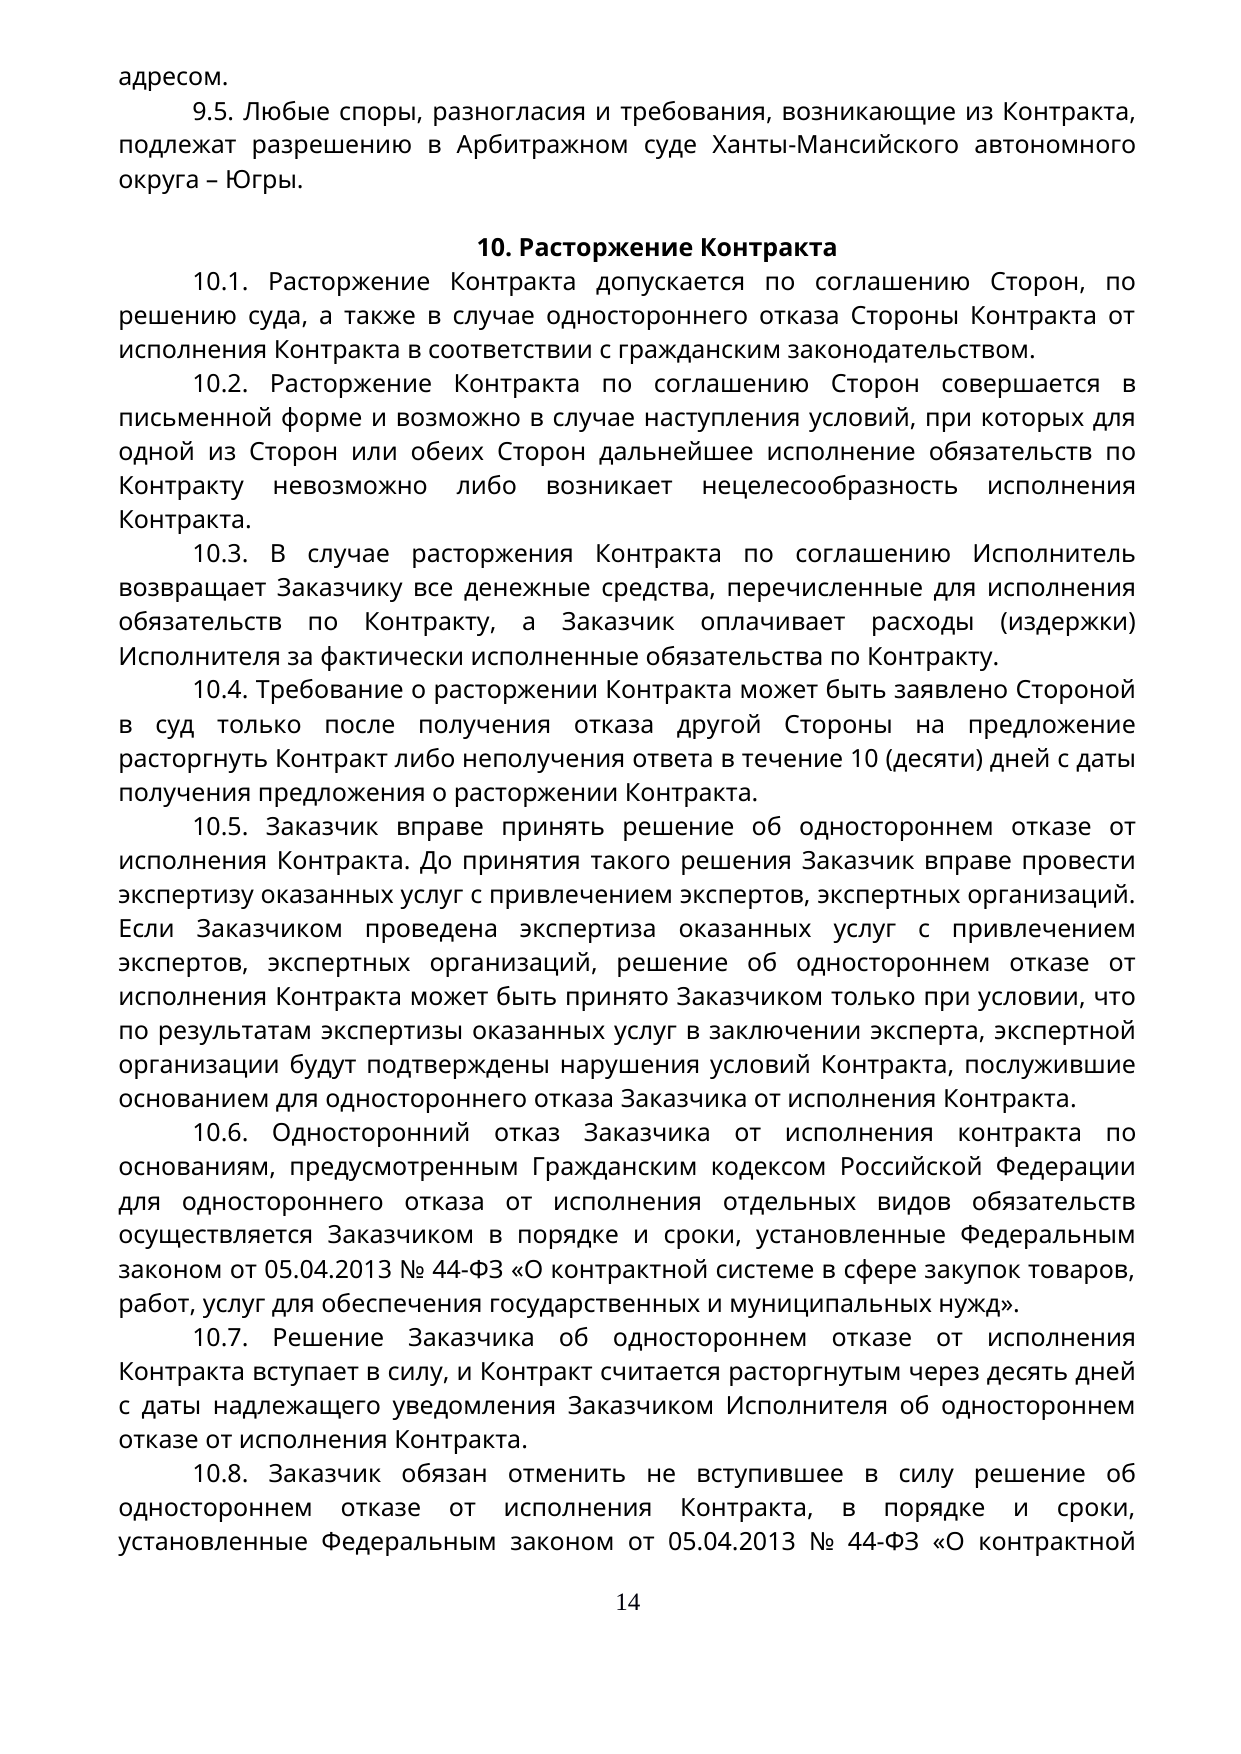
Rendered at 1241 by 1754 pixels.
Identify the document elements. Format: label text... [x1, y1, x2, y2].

text 10.7. Решение Заказчика об одностороннем отказе от исполнения Контракта вступает в силу, и Контракт считается расторгнутым через десять дней с даты надлежащего уведомления Заказчиком Исполнителя об одностороннем отказе от исполнения Контракта. [118, 1319, 1137, 1456]
text 10. Расторжение Контракта [118, 229, 1137, 263]
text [118, 59, 1137, 93]
text 10.1. Расторжение Контракта допускается по соглашению Сторон, по решению суда, а также в случае одностороннего отказа Стороны Контракта от исполнения Контракта в соответствии с гражданским законодательством. [118, 263, 1137, 366]
text 10.4. Требование о расторжении Контракта может быть заявлено Стороной в суд только после получения отказа другой Стороны на предложение расторгнуть Контракт либо неполучения ответа в течение 10 (десяти) дней с даты получения предложения о расторжении Контракта. [118, 672, 1137, 808]
text 10.2. Расторжение Контракта по соглашению Сторон совершается в письменной форме и возможно в случае наступления условий, при которых для одной из Сторон или обеих Сторон дальнейшее исполнение обязательств по Контракту невозможно либо возникает нецелесообразность исполнения Контракта. [118, 366, 1137, 536]
text 10.6. Односторонний отказ Заказчика от исполнения контракта по основаниям, предусмотренным Гражданским кодексом Российской Федерации для одностороннего отказа от исполнения отдельных видов обязательств осуществляется Заказчиком в порядке и сроки, установленные Федеральным законом от 05.04.2013 № 44-ФЗ «О контрактной системе в сфере закупок товаров, работ, услуг для обеспечения государственных и муниципальных нужд». [118, 1115, 1137, 1319]
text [118, 1456, 1137, 1558]
text 10.5. Заказчик вправе принять решение об одностороннем отказе от исполнения Контракта. До принятия такого решения Заказчик вправе провести экспертизу оказанных услуг с привлечением экспертов, экспертных организаций. Если Заказчиком проведена экспертиза оказанных услуг с привлечением экспертов, экспертных организаций, решение об одностороннем отказе от исполнения Контракта может быть принято Заказчиком только при условии, что по результатам экспертизы оказанных услуг в заключении эксперта, экспертной организации будут подтверждены нарушения условий Контракта, послужившие основанием для одностороннего отказа Заказчика от исполнения Контракта. [118, 808, 1137, 1115]
text 10.3. В случае расторжения Контракта по соглашению Исполнитель возвращает Заказчику все денежные средства, перечисленные для исполнения обязательств по Контракту, а Заказчик оплачивает расходы (издержки) Исполнителя за фактически исполненные обязательства по Контракту. [118, 536, 1137, 672]
text 9.5. Любые споры, разногласия и требования, возникающие из Контракта, подлежат разрешению в Арбитражном суде Ханты-Мансийского автономного округа – Югры. [118, 93, 1137, 195]
